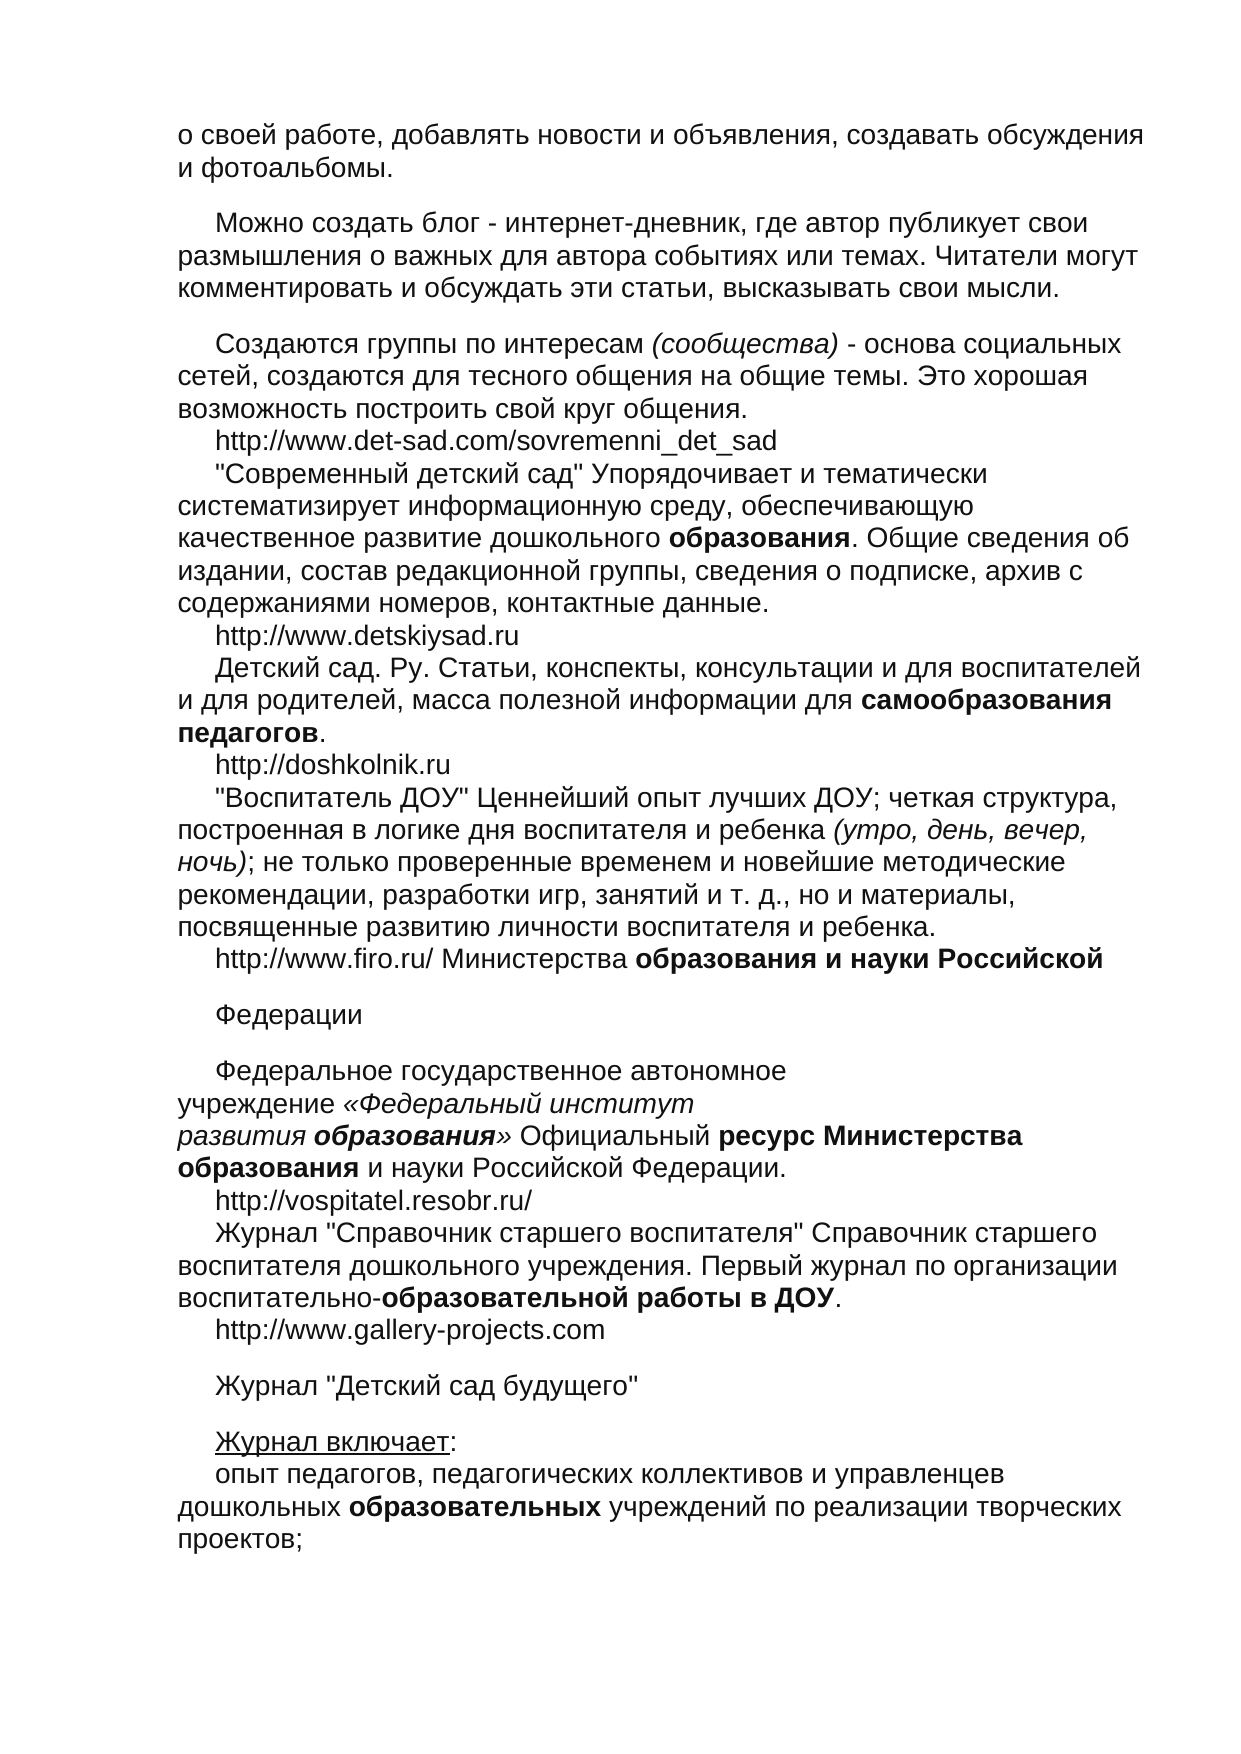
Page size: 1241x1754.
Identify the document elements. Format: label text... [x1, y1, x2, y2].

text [177, 118, 1152, 183]
text Журнал "Детский сад будущего" [177, 1369, 1152, 1402]
text http://www.firo.ru/ Министерства образования и науки Российской [177, 942, 1152, 975]
text Федерации [177, 998, 1152, 1031]
text Журнал включает: [177, 1425, 1152, 1457]
text "Современный детский сад" Упорядочивает и тематически систематизирует информационную среду, обеспечивающую качественное развитие дошкольного образования. Общие сведения об издании, состав редакционной группы, сведения о подписке, архив с содержаниями номеров, контактные данные. [177, 457, 1152, 618]
text http://www.gallery-projects.com [177, 1313, 1152, 1346]
text Детский сад. Ру. Статьи, конспекты, консультации и для воспитателей и для родителей, масса полезной информации для самообразования педагогов. [177, 651, 1152, 748]
text Федеральное государственное автономное учреждение «Федеральный институт развития образования» Официальный ресурс Министерства образования и науки Российской Федерации. [177, 1054, 1152, 1184]
text http://www.det-sad.com/sovremenni_det_sad [177, 424, 1152, 457]
text http://www.detskiysad.ru [177, 618, 1152, 651]
text http://vospitatel.resobr.ru/ [177, 1184, 1152, 1216]
text "Воспитатель ДОУ" Ценнейший опыт лучших ДОУ; четкая структура, построенная в логике дня воспитателя и ребенка (утро, день, вечер, ночь); не только проверенные временем и новейшие методические рекомендации, разработки игр, занятий и т. д., но и материалы, посвященные развитию личности воспитателя и ребенка. [177, 781, 1152, 942]
text Можно создать блог - интернет-дневник, где автор публикует свои размышления о важных для автора событиях или темах. Читатели могут комментировать и обсуждать эти статьи, высказывать свои мысли. [177, 206, 1152, 303]
text http://doshkolnik.ru [177, 748, 1152, 781]
text Журнал "Справочник старшего воспитателя" Справочник старшего воспитателя дошкольного учреждения. Первый журнал по организации воспитательно-образовательной работы в ДОУ. [177, 1216, 1152, 1313]
text Создаются группы по интересам (сообщества) - основа социальных сетей, создаются для тесного общения на общие темы. Это хорошая возможность построить свой круг общения. [177, 327, 1152, 424]
text опыт педагогов, педагогических коллективов и управленцев дошкольных образовательных учреждений по реализации творческих проектов; [177, 1457, 1152, 1554]
